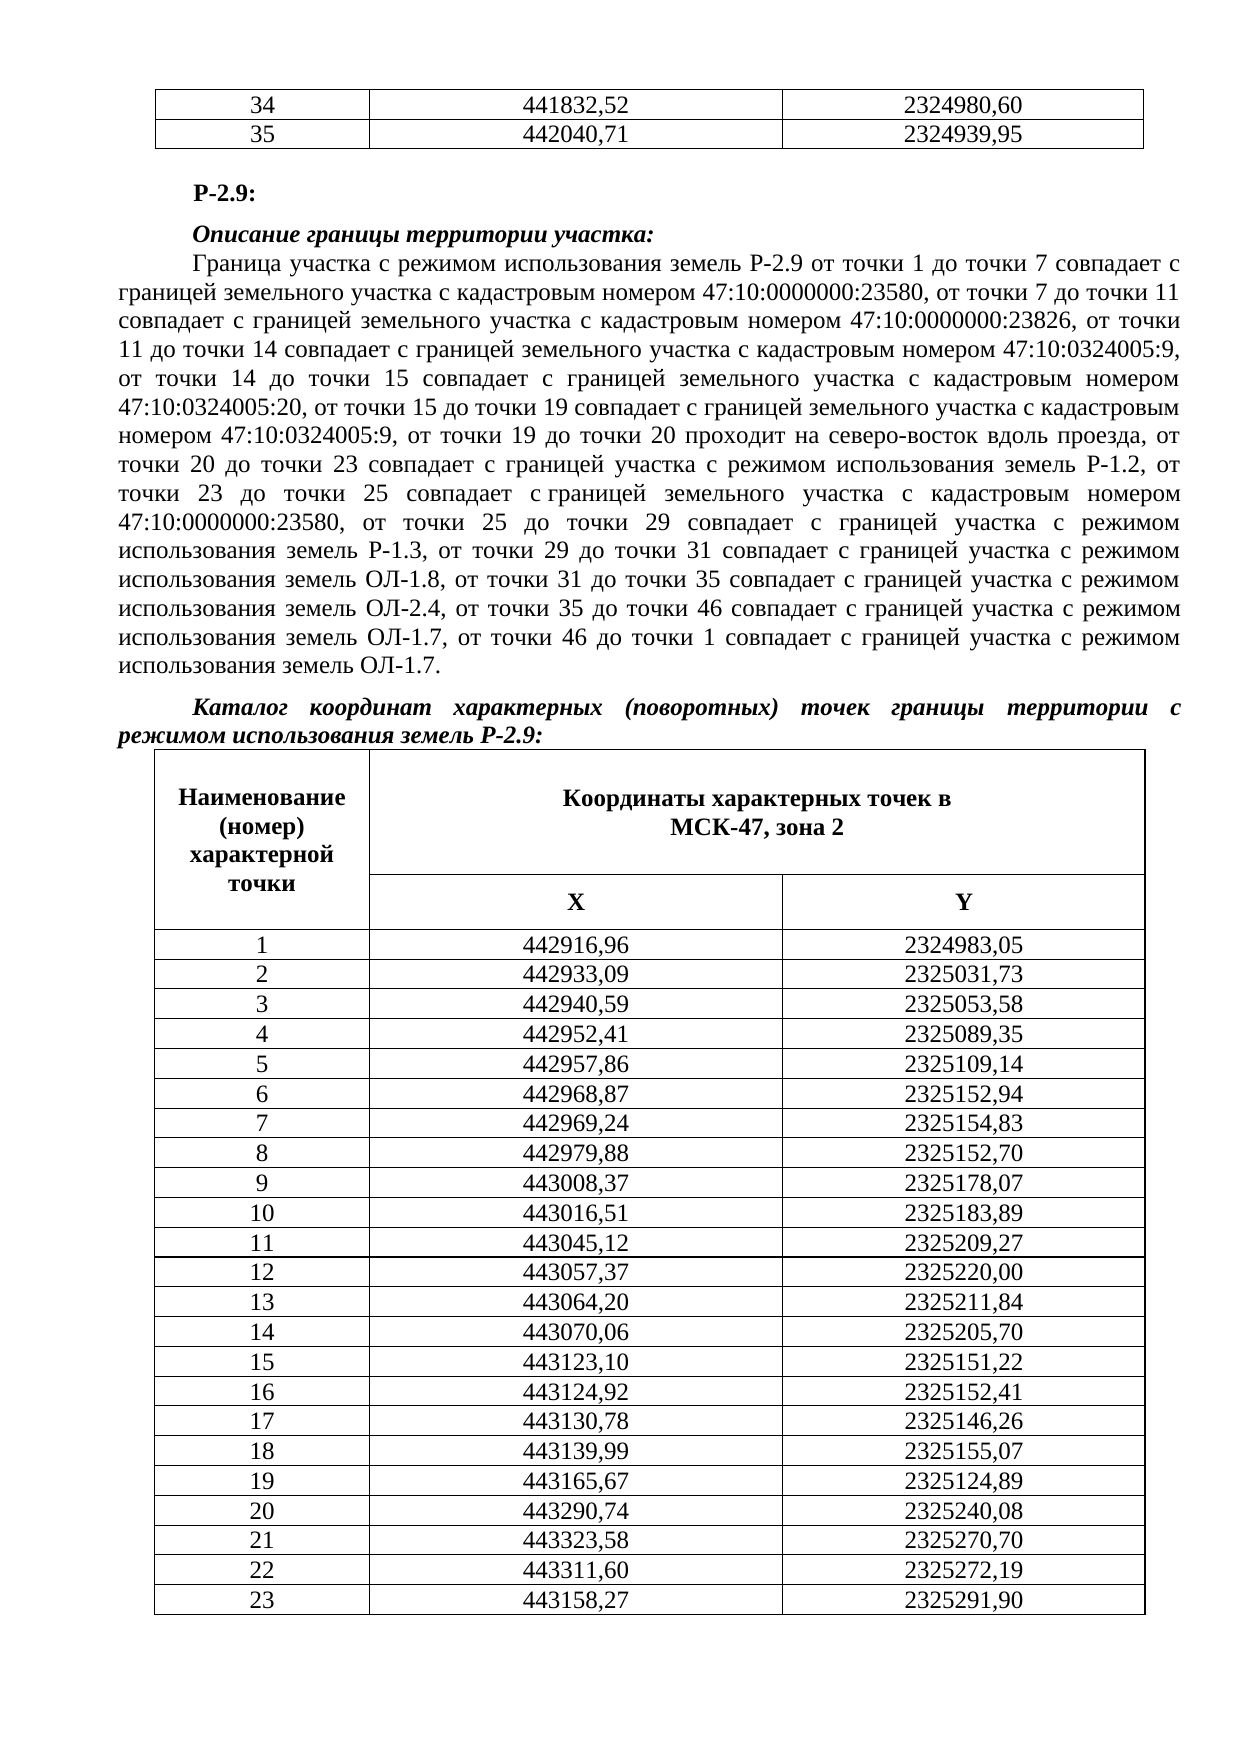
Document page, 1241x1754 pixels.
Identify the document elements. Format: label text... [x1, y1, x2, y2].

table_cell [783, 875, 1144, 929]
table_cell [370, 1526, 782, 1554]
text Описание границы территории участка: [118, 219, 1181, 248]
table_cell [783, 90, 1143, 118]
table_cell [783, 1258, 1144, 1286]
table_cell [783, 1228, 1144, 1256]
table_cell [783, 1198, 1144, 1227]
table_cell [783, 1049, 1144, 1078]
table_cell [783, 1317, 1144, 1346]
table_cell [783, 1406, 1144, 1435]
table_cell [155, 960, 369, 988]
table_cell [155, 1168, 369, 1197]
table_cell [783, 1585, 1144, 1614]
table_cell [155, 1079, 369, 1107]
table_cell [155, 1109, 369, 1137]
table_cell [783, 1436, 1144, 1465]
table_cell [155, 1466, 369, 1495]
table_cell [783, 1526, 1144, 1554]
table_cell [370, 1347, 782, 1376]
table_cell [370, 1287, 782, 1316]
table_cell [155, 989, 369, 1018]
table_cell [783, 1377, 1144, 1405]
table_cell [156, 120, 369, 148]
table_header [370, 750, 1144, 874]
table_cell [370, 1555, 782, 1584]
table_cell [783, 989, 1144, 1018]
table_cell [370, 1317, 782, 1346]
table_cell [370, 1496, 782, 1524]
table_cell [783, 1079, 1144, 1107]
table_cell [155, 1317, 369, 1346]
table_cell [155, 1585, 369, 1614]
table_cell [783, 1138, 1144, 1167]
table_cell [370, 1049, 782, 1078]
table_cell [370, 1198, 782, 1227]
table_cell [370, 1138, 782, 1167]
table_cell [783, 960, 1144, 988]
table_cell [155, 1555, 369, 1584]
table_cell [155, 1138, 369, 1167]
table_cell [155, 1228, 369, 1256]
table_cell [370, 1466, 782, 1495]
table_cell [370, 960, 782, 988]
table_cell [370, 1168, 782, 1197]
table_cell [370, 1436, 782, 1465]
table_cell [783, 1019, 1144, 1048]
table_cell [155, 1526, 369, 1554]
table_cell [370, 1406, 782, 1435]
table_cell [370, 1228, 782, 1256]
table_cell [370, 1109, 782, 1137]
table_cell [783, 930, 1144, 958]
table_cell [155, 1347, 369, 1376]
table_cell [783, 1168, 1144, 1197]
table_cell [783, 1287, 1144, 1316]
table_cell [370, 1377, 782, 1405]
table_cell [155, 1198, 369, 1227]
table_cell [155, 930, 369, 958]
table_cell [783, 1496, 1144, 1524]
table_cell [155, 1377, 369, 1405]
text Р-2.9: [118, 178, 1181, 207]
text Граница участка с режимом использования земель Р-2.9 от точки 1 до точки 7 совпадает с границей земельного участка с кадастровым номером 47:10:0000000:23580, от точки 7 до точки 11 совпадает с границей земельного участка с кадастровым номером 47:10:0000000:23826, от точки 11 до точки 14 совпадает с границей земельного участка с кадастровым номером 47:10:0324005:9, от точки 14 до точки 15 совпадает с границей земельного участка с кадастровым номером 47:10:0324005:20, от точки 15 до точки 19 совпадает с границей земельного участка с кадастровым номером 47:10:0324005:9, от точки 19 до точки 20 проходит на северо-восток вдоль проезда, от точки 20 до точки 23 совпадает с границей участка с режимом использования земель Р-1.2, от точки 23 до точки 25 совпадает с границей земельного участка с кадастровым номером 47:10:0000000:23580, от точки 25 до точки 29 совпадает с границей участка с режимом использования земель Р-1.3, от точки 29 до точки 31 совпадает с границей участка с режимом использования земель ОЛ-1.8, от точки 31 до точки 35 совпадает с границей участка с режимом использования земель ОЛ-2.4, от точки 35 до точки 46 совпадает с границей участка с режимом использования земель ОЛ-1.7, от точки 46 до точки 1 совпадает с границей участка с режимом использования земель ОЛ-1.7. [118, 248, 1181, 679]
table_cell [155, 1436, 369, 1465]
text Каталог координат характерных (поворотных) точек границы территории с режимом использования земель Р-2.9: [118, 692, 1181, 749]
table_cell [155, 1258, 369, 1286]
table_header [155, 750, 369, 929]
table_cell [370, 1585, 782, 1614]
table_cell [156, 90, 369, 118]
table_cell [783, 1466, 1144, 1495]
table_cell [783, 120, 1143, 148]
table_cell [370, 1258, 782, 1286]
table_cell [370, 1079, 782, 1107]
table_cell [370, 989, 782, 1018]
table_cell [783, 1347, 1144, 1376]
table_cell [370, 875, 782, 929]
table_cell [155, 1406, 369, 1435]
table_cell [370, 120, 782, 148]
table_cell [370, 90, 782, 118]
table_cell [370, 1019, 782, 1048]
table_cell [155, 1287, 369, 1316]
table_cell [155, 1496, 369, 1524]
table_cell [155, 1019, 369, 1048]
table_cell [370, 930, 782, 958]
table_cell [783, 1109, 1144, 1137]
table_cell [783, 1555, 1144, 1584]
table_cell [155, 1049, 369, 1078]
